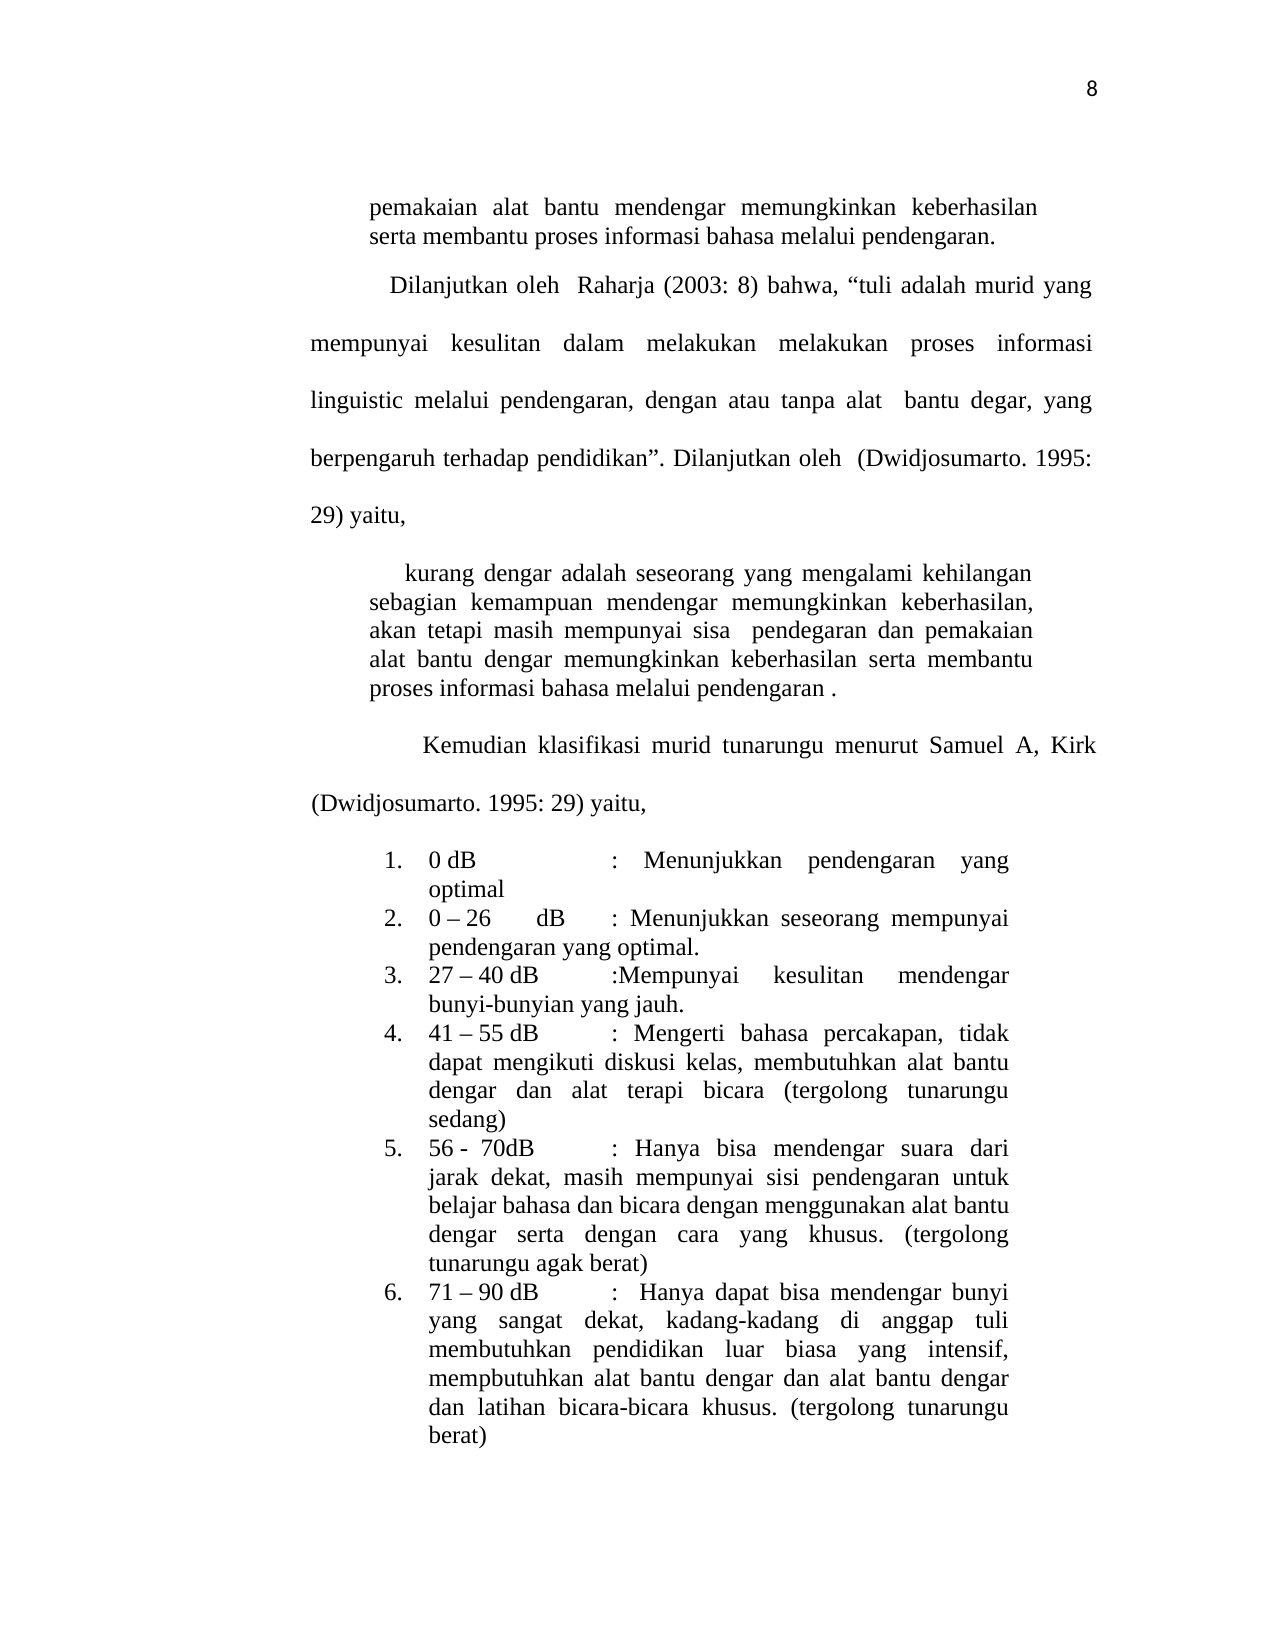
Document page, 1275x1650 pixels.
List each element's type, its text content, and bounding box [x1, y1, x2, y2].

list 0 dB : Menunjukkan pendengaran yang optimal [384, 845, 1009, 903]
list 71 – 90 dB : Hanya dapat bisa mendengar bunyi yang sangat dekat, kadang-kadang di anggap tuli membutuhkan pendidikan luar biasa yang intensif, mempbutuhkan alat bantu dengar dan alat bantu dengar dan latihan bicara-bicara khusus. (tergolong tunarungu berat) [384, 1277, 1009, 1449]
list 56 - 70dB : Hanya bisa mendengar suara dari jarak dekat, masih mempunyai sisi pendengaran untuk belajar bahasa dan bicara dengan menggunakan alat bantu dengar serta dengan cara yang khusus. (tergolong tunarungu agak berat) [384, 1133, 1009, 1277]
list 27 – 40 dB :Mempunyai kesulitan mendengar bunyi-bunyian yang jauh. [384, 960, 1009, 1018]
text Dilanjutkan oleh Raharja (2003: 8) bahwa, “tuli adalah murid yang mempunyai kesulitan dalam melakukan melakukan proses informasi linguistic melalui pendengaran, dengan atau tanpa alat bantu degar, yang berpengaruh terhadap pendidikan”. Dilanjutkan oleh (Dwidjosumarto. 1995: 29) yaitu, [310, 270, 1093, 529]
text kurang dengar adalah seseorang yang mengalami kehilangan sebagian kemampuan mendengar memungkinkan keberhasilan, akan tetapi masih mempunyai sisa pendegaran dan pemakaian alat bantu dengar memungkinkan keberhasilan serta membantu proses informasi bahasa melalui pendengaran . [310, 558, 1034, 702]
text Kemudian klasifikasi murid tunarungu menurut Samuel A, Kirk (Dwidjosumarto. 1995: 29) yaitu, [311, 730, 1098, 817]
list 41 – 55 dB : Mengerti bahasa percakapan, tidak dapat mengikuti diskusi kelas, membutuhkan alat bantu dengar dan alat terapi bicara (tergolong tunarungu sedang) [384, 1018, 1009, 1133]
list 0 – 26 dB : Menunjukkan seseorang mempunyai pendengaran yang optimal. [384, 903, 1009, 960]
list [369, 192, 1038, 249]
